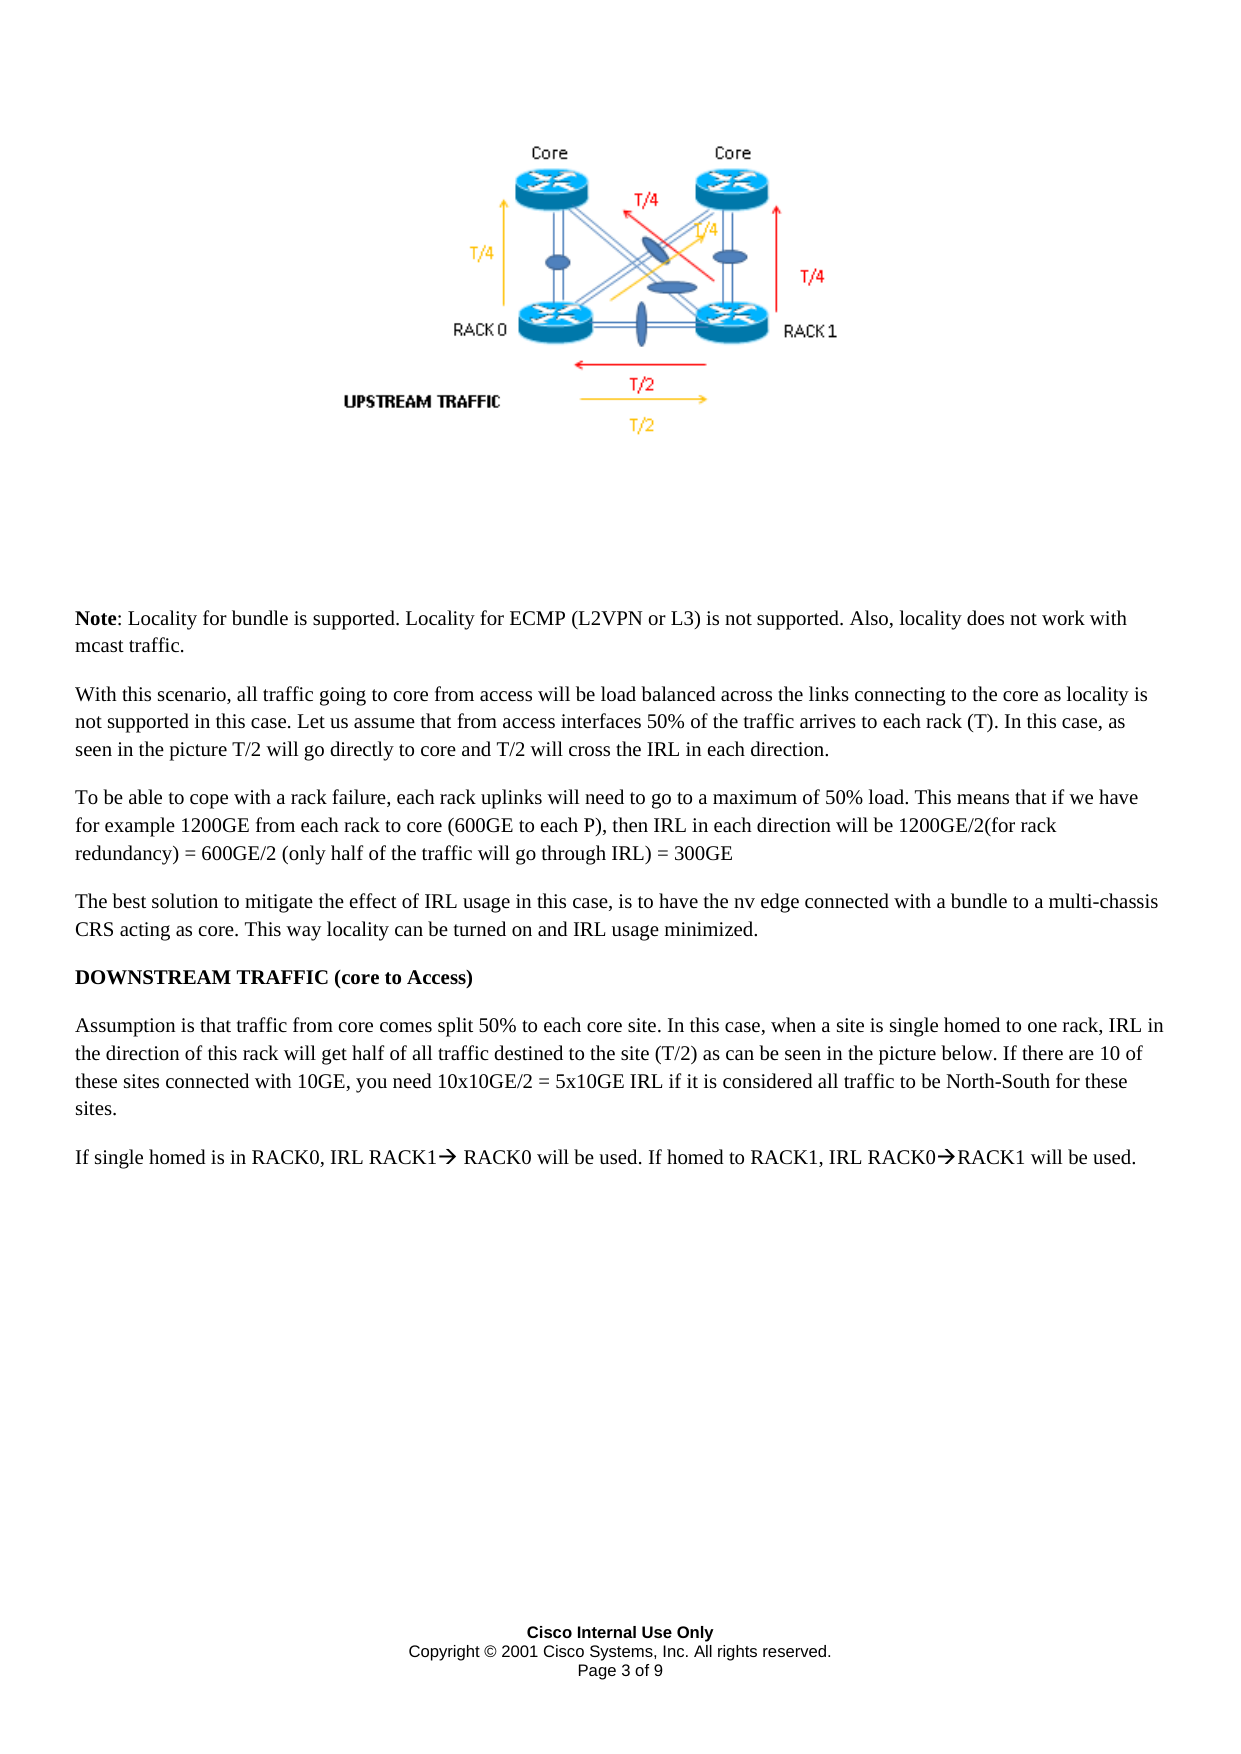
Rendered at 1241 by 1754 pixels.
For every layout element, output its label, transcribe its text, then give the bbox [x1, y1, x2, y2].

text To be able to cope with a rack failure, each rack uplinks will need to go to a maximum of 50% load. This means that if we have for example 1200GE from each rack to core (600GE to each P), then IRL in each direction will be 1200GE/2(for rack redundancy) = 600GE/2 (only half of the traffic will go through IRL) = 300GE [75, 785, 1165, 864]
text Assumption is that traffic from core comes split 50% to each core site. In this case, when a site is single homed to one rack, IRL in the direction of this rack will get half of all traffic destined to the site (T/2) as can be seen in the picture below. If there are 10 of these sites connected with 10GE, you need 10x10GE/2 = 5x10GE IRL if it is considered all traffic to be North-South for these sites. [75, 1013, 1165, 1120]
picture [333, 75, 907, 533]
text DOWNSTREAM TRAFFIC (core to Access) [75, 965, 1165, 989]
text Note: Locality for bundle is supported. Locality for ECMP (L2VPN or L3) is not supported. Also, locality does not work with mcast traffic. [75, 606, 1165, 657]
text With this scenario, all traffic going to core from access will be load balanced across the links connecting to the core as locality is not supported in this case. Let us assume that from access interfaces 50% of the traffic arrives to each rack (T). In this case, as seen in the picture T/2 will go directly to core and T/2 will cross the IRL in each direction. [75, 682, 1165, 761]
text If single homed is in RACK0, IRL RACK1 RACK0 will be used. If homed to RACK1, IRL RACK0RACK1 will be used. [75, 1145, 1165, 1169]
text The best solution to mitigate the effect of IRL usage in this case, is to have the nv edge connected with a bundle to a multi-chassis CRS acting as core. This way locality can be turned on and IRL usage minimized. [75, 889, 1165, 941]
